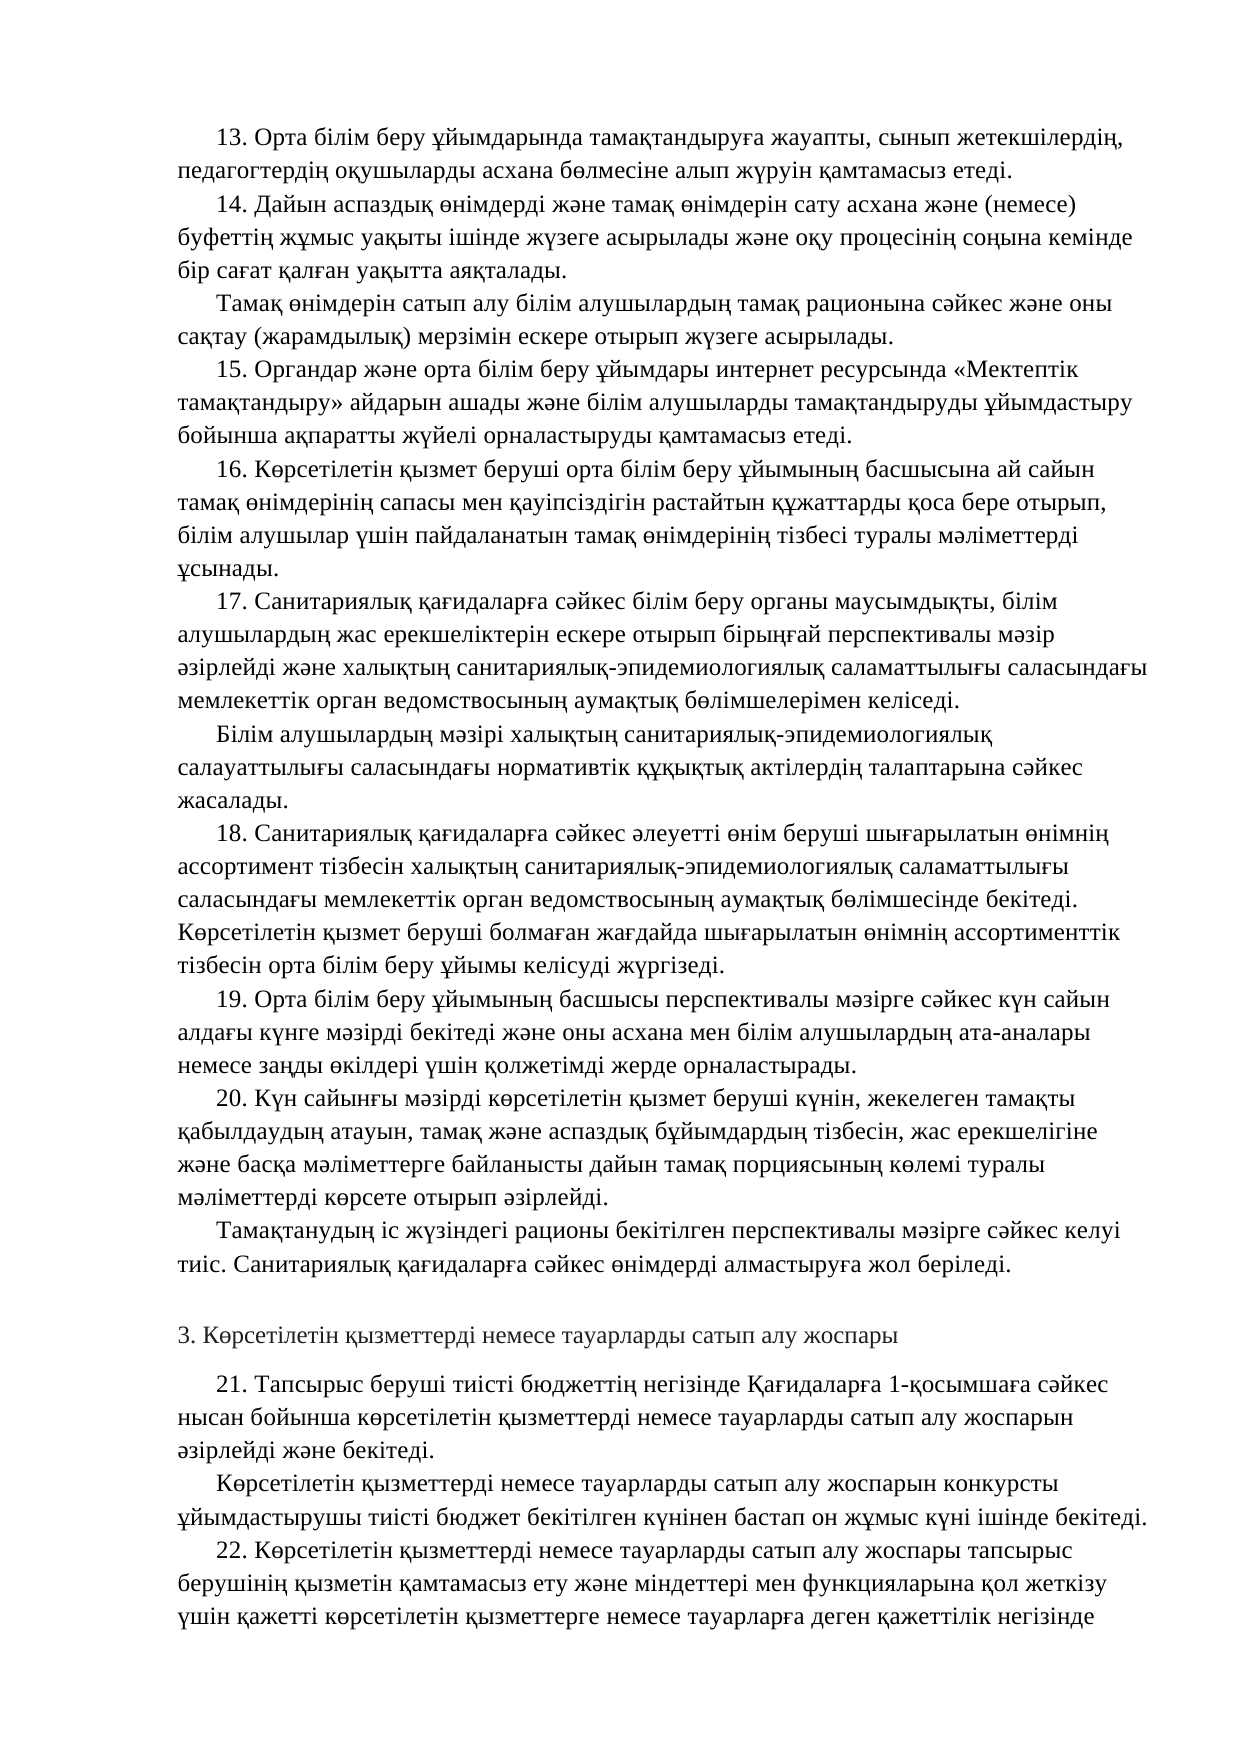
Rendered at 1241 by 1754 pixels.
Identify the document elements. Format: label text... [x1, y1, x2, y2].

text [177, 1365, 1152, 1630]
text 3. Көрсетілетін қызметтерді немесе тауарларды сатып алу жоспары [177, 1304, 1152, 1349]
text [177, 118, 1152, 1277]
